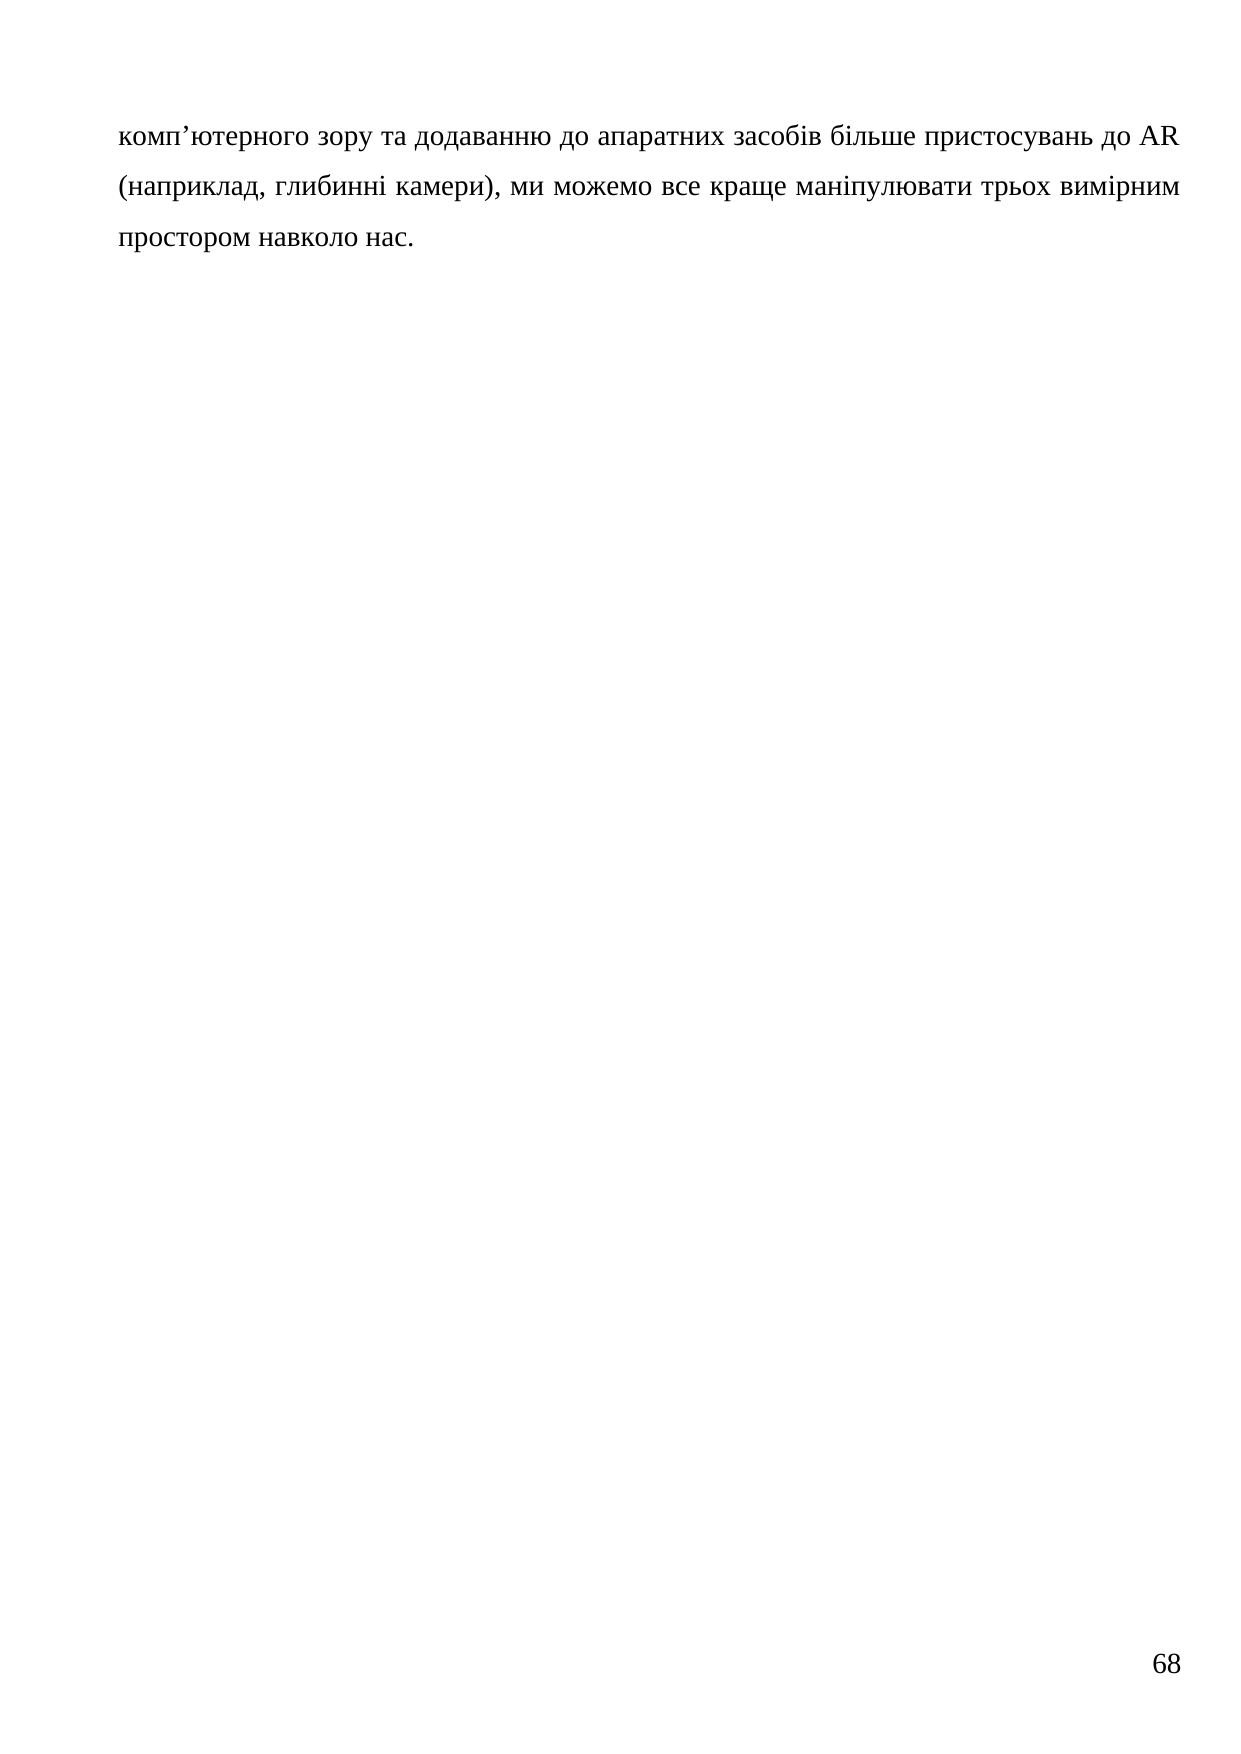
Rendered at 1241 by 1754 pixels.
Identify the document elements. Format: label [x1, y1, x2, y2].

text [118, 118, 1181, 252]
